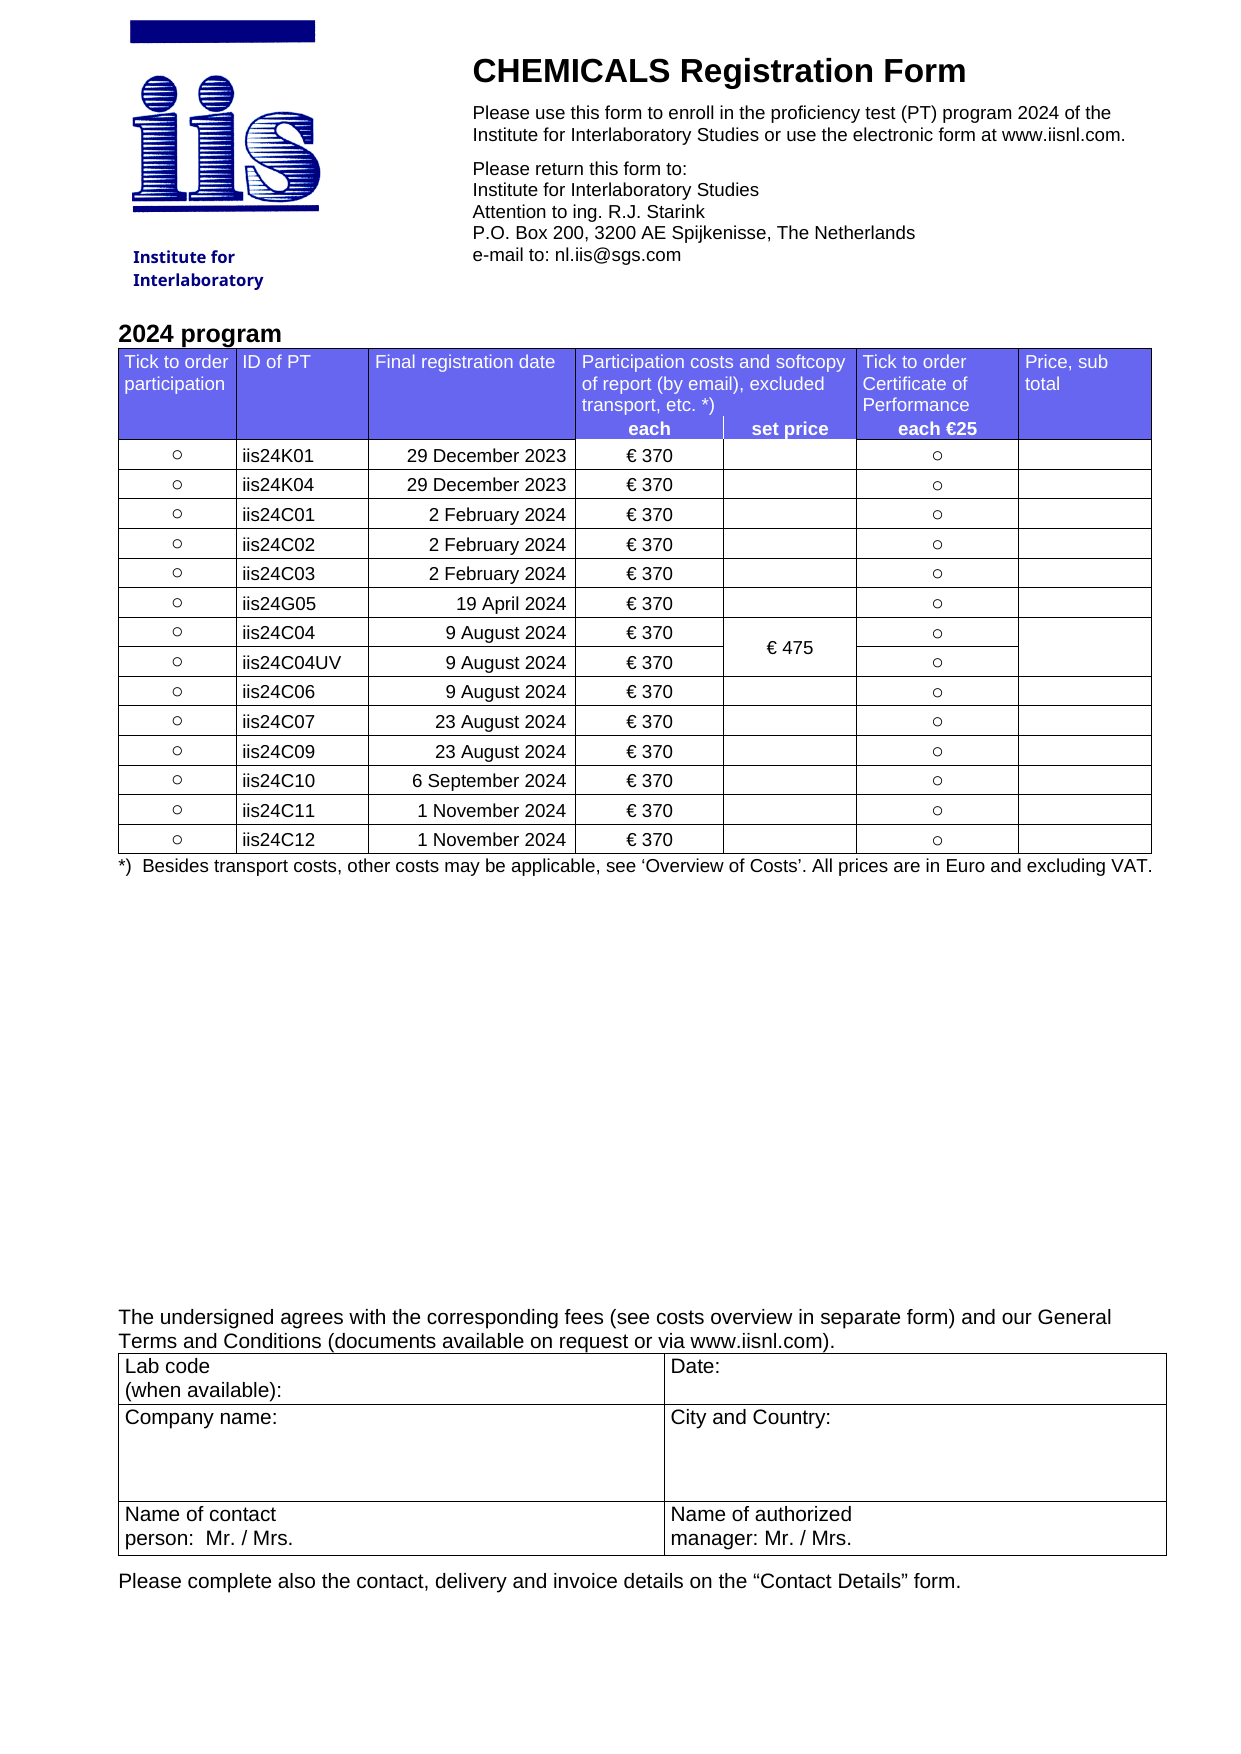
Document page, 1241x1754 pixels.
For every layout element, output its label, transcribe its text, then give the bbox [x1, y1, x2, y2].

table_cell [1019, 499, 1151, 528]
table_cell 2 February 2024 [369, 499, 575, 528]
text CHEMICALS Registration Form [472, 51, 1167, 89]
table_cell [1019, 416, 1151, 439]
table_cell each [576, 416, 723, 439]
text Please use this form to enroll in the proficiency test (PT) program 2024 of the Institute for Interlaboratory Studies or use the electronic form at www.iisnl.com. [472, 102, 1167, 145]
table_cell ○ [119, 499, 236, 528]
table_cell € 370 [576, 795, 723, 824]
table_cell iis24K04 [237, 470, 368, 498]
table_cell [724, 439, 856, 469]
table_cell [369, 416, 575, 439]
table_cell [724, 529, 856, 557]
table_cell [724, 677, 856, 705]
table_cell 1 November 2024 [369, 795, 575, 824]
table_cell ○ [119, 559, 236, 587]
table_cell ○ [857, 706, 1018, 735]
table_cell € 370 [576, 825, 723, 853]
table_cell 23 August 2024 [369, 736, 575, 764]
table_cell ○ [857, 647, 1018, 676]
table_cell [1019, 736, 1151, 764]
table_cell € 370 [576, 647, 723, 676]
table_cell [237, 416, 368, 439]
table_cell iis24C04 [237, 618, 368, 646]
table_cell [1019, 795, 1151, 824]
table_cell [1019, 559, 1151, 587]
table_cell [1019, 588, 1151, 617]
table_cell ○ [119, 647, 236, 676]
table_cell 19 April 2024 [369, 588, 575, 617]
table_cell iis24C06 [237, 677, 368, 705]
table_cell [1019, 766, 1151, 794]
table_cell iis24K01 [237, 440, 368, 469]
table_cell ○ [119, 795, 236, 824]
table_cell [724, 588, 856, 617]
table_cell [119, 416, 236, 439]
table_cell € 370 [576, 766, 723, 794]
table_cell ○ [119, 440, 236, 469]
table_cell 9 August 2024 [369, 677, 575, 705]
table_cell [724, 766, 856, 794]
table_cell iis24C04UV [237, 647, 368, 676]
table_cell iis24C11 [237, 795, 368, 824]
table_cell ○ [857, 795, 1018, 824]
table_cell iis24G05 [237, 588, 368, 617]
table_cell iis24C10 [237, 766, 368, 794]
table_cell € 370 [576, 470, 723, 498]
table_header Tick to order Certificate of Performance [857, 349, 1018, 416]
table_cell ○ [119, 588, 236, 617]
table_cell ○ [857, 470, 1018, 498]
table_cell 1 November 2024 [369, 825, 575, 853]
table_cell 29 December 2023 [369, 470, 575, 498]
table_cell iis24C12 [237, 825, 368, 853]
table_header Tick to order participation [119, 349, 236, 416]
table_cell ○ [119, 470, 236, 498]
table_cell ○ [119, 825, 236, 853]
table_cell 2 February 2024 [369, 529, 575, 557]
table_cell [724, 795, 856, 824]
text 2024 program [118, 319, 1122, 348]
table_cell set price [724, 416, 856, 439]
table_cell [724, 499, 856, 528]
table_cell 23 August 2024 [369, 706, 575, 735]
table_header ID of PT [237, 349, 368, 416]
table_cell [1019, 706, 1151, 735]
table_cell ○ [857, 677, 1018, 705]
table_cell ○ [857, 588, 1018, 617]
table_cell 29 December 2023 [369, 440, 575, 469]
table_header Price, sub total [1019, 349, 1151, 416]
table_cell [724, 825, 856, 853]
table_header Participation costs and softcopy of report (by email), excluded transport, etc. *) [576, 349, 856, 416]
table_cell iis24C03 [237, 559, 368, 587]
table_cell € 370 [576, 618, 723, 646]
table_cell € 370 [576, 588, 723, 617]
table_cell [724, 736, 856, 764]
table_cell [724, 706, 856, 735]
picture [125, 20, 324, 217]
table_cell iis24C09 [237, 736, 368, 764]
table_cell ○ [857, 559, 1018, 587]
table_header Final registration date [369, 349, 575, 416]
table_cell € 370 [576, 529, 723, 557]
table_cell 2 February 2024 [369, 559, 575, 587]
table_cell ○ [119, 529, 236, 557]
table_cell [724, 470, 856, 498]
table_cell ○ [857, 529, 1018, 557]
table_cell [1019, 529, 1151, 557]
table_cell € 370 [576, 499, 723, 528]
table_cell ○ [857, 766, 1018, 794]
table_cell [1019, 825, 1151, 853]
table_cell € 370 [576, 559, 723, 587]
table_cell ○ [857, 440, 1018, 469]
table_cell ○ [119, 618, 236, 646]
table_cell [1019, 470, 1151, 498]
table_cell iis24C01 [237, 499, 368, 528]
table_cell ○ [857, 499, 1018, 528]
table_cell € 370 [576, 439, 723, 469]
table_cell iis24C02 [237, 529, 368, 557]
table_cell € 475 [724, 618, 856, 676]
table_cell 6 September 2024 [369, 766, 575, 794]
table_cell [724, 559, 856, 587]
table_cell € 370 [576, 706, 723, 735]
table_cell € 370 [576, 736, 723, 764]
table_cell ○ [119, 736, 236, 764]
table_cell ○ [857, 825, 1018, 853]
table_cell ○ [857, 618, 1018, 646]
table_cell each €25 [857, 416, 1018, 439]
table_cell [1019, 677, 1151, 705]
table_cell ○ [857, 736, 1018, 764]
table_cell € 370 [576, 677, 723, 705]
text *) Besides transport costs, other costs may be applicable, see ‘Overview of Costs’. All prices are in Euro and excluding VAT. [118, 854, 1185, 876]
text Please return this form to: Institute for Interlaboratory Studies Attention to ing. R.J. Starink P.O. Box 200, 3200 AE Spijkenisse, The Netherlands e-mail to: nl.iis@sgs.com [472, 157, 1167, 265]
table_cell [1019, 440, 1151, 469]
table_cell ○ [119, 766, 236, 794]
table_cell ○ [119, 706, 236, 735]
table_cell iis24C07 [237, 706, 368, 735]
table_cell [1019, 618, 1151, 676]
table_cell 9 August 2024 [369, 618, 575, 646]
table_cell ○ [119, 677, 236, 705]
table_cell 9 August 2024 [369, 647, 575, 676]
